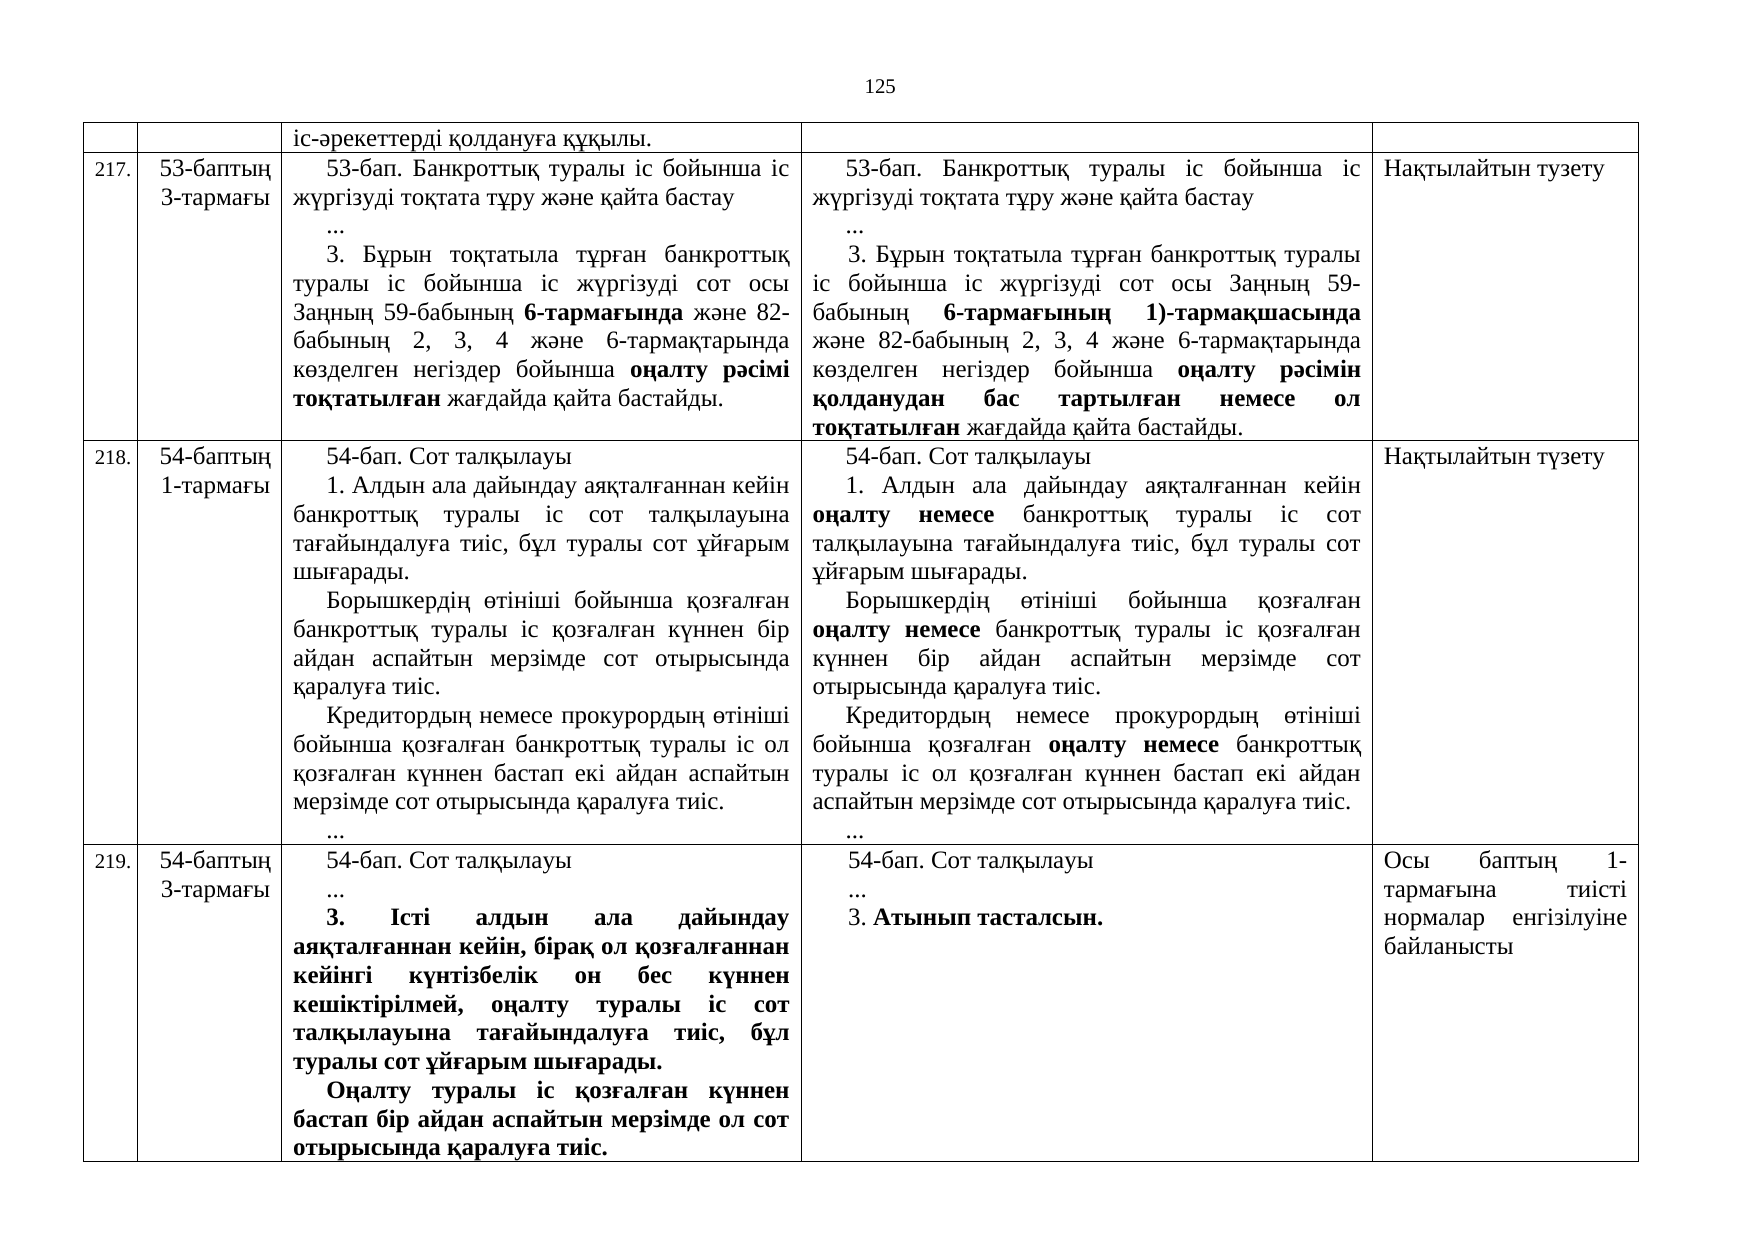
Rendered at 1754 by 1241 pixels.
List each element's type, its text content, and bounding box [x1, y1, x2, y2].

table_cell 54-баптың 1-тармағы [138, 441, 281, 844]
table_cell 54-бап. Сот талқылауы 1. Алдын ала дайындау аяқталғаннан кейiн оңалту немесе банкроттық туралы iс сот талқылауына тағайындалуға тиiс, бұл туралы сот ұйғарым шығарады. Борышкердің өтініші бойынша қозғалған оңалту немесе банкроттық туралы іс қозғалған күннен бір айдан аспайтын мерзiмде сот отырысында қаралуға тиiс. Кредитордың немесе прокурордың өтініші бойынша қозғалған оңалту немесе банкроттық туралы іс ол қозғалған күннен бастап екі айдан аспайтын мерзiмде сот отырысында қаралуға тиiс. ... [802, 441, 1372, 844]
table_cell 54-баптың 3-тармағы [138, 845, 281, 1161]
table_cell Осы баптың 1-тармағына тиісті нормалар енгізілуіне байланысты [1373, 845, 1638, 1161]
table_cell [138, 123, 281, 152]
table_cell [84, 845, 137, 1161]
table_cell 53-бап. Банкроттық туралы іс бойынша іс жүргізуді тоқтата тұру және қайта бастау ... 3. Бұрын тоқтатыла тұрған банкроттық туралы іс бойынша іс жүргізуді сот осы Заңның 59-бабының 6-тармағының 1)-тармақшасында және 82-бабының 2, 3, 4 және 6-тармақтарында көзделген негіздер бойынша оңалту рәсiмiн қолданудан бас тартылған немесе ол тоқтатылған жағдайда қайта бастайды. [802, 153, 1372, 440]
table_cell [802, 123, 1372, 152]
table_cell 53-баптың 3-тармағы [138, 153, 281, 440]
table_cell 54-бап. Сот талқылауы ... 3. Атынып тасталсын. [802, 845, 1372, 1161]
table_cell [84, 153, 137, 440]
table_cell 53-бап. Банкроттық туралы іс бойынша іс жүргізуді тоқтата тұру және қайта бастау ... 3. Бұрын тоқтатыла тұрған банкроттық туралы іс бойынша іс жүргізуді сот осы Заңның 59-бабының 6-тармағында және 82-бабының 2, 3, 4 және 6-тармақтарында көзделген негіздер бойынша оңалту рәсiмi тоқтатылған жағдайда қайта бастайды. [282, 153, 801, 440]
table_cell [282, 123, 801, 152]
table_cell 54-бап. Сот талқылауы ... 3. Iстi алдын ала дайындау аяқталғаннан кейiн, бiрақ ол қозғалғаннан кейінгі күнтізбелік он бес күннен кешiктiрiлмей, оңалту туралы iс сот талқылауына тағайындалуға тиiс, бұл туралы сот ұйғарым шығарады. Оңалту туралы iс қозғалған күннен бастап бір айдан аспайтын мерзiмде ол сот отырысында қаралуға тиiс. [282, 845, 801, 1161]
table_cell [84, 441, 137, 844]
table_cell 54-бап. Сот талқылауы 1. Алдын ала дайындау аяқталғаннан кейiн банкроттық туралы iс сот талқылауына тағайындалуға тиiс, бұл туралы сот ұйғарым шығарады. Борышкердің өтініші бойынша қозғалған банкроттық туралы іс қозғалған күннен бір айдан аспайтын мерзiмде сот отырысында қаралуға тиiс. Кредитордың немесе прокурордың өтініші бойынша қозғалған банкроттық туралы іс ол қозғалған күннен бастап екі айдан аспайтын мерзiмде сот отырысында қаралуға тиiс. ... [282, 441, 801, 844]
table_cell Нақтылайтын түзету [1373, 441, 1638, 844]
table_cell [84, 123, 137, 152]
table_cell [1373, 123, 1638, 152]
table_cell Нақтылайтын тузету [1373, 153, 1638, 440]
